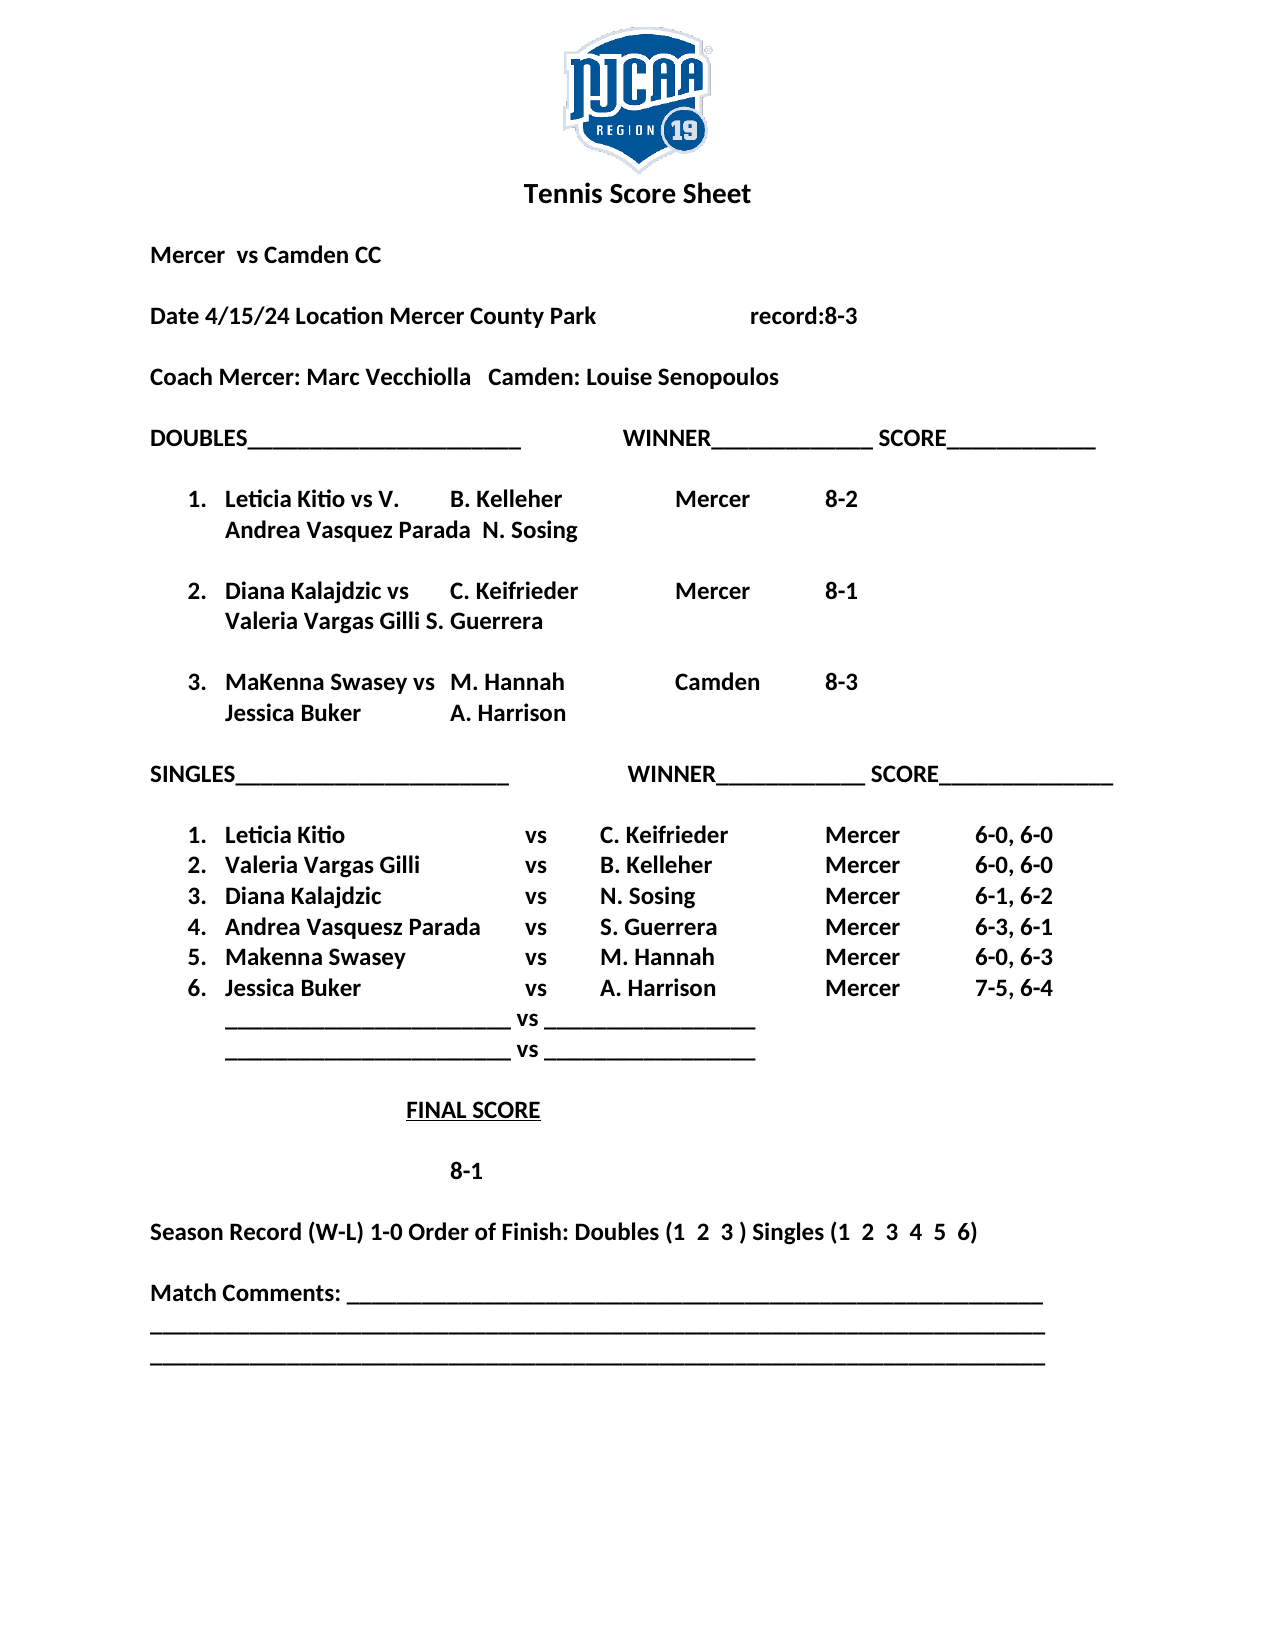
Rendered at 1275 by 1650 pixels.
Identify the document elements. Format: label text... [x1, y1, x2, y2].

text SINGLES______________________ WINNER____________ SCORE______________ [150, 758, 1125, 788]
text _______________________ vs _________________ [225, 1002, 1125, 1033]
list Diana Kalajdzic vs N. Sosing Mercer 6-1, 6-2 [187, 880, 1125, 911]
picture [562, 25, 713, 176]
text FINAL SCORE [225, 1094, 1125, 1124]
text ________________________________________________________________________ [150, 1307, 1125, 1338]
text Date 4/15/24 Location Mercer County Park record:8-3 [150, 300, 1125, 331]
list Leticia Kitio vs V. B. Kelleher Mercer 8-2 [187, 483, 1125, 514]
list Valeria Vargas Gilli vs B. Kelleher Mercer 6-0, 6-0 [187, 849, 1125, 880]
text Mercer vs Camden CC [150, 239, 1125, 270]
list Makenna Swasey vs M. Hannah Mercer 6-0, 6-3 [187, 941, 1125, 972]
text Tennis Score Sheet [150, 176, 1125, 211]
list MaKenna Swasey vs M. Hannah Camden 8-3 [187, 666, 1125, 697]
text Coach Mercer: Marc Vecchiolla Camden: Louise Senopoulos [150, 361, 1125, 392]
text _______________________ vs _________________ [225, 1033, 1125, 1063]
list Diana Kalajdzic vs C. Keifrieder Mercer 8-1 [187, 575, 1125, 605]
text 8-1 [375, 1155, 1125, 1185]
text Match Comments: ________________________________________________________ [150, 1277, 1125, 1307]
list Leticia Kitio vs C. Keifrieder Mercer 6-0, 6-0 [187, 819, 1125, 849]
text Jessica Buker A. Harrison [225, 697, 1125, 727]
text ________________________________________________________________________ [150, 1338, 1125, 1368]
text DOUBLES______________________ WINNER_____________ SCORE____________ [150, 422, 1125, 453]
list Jessica Buker vs A. Harrison Mercer 7-5, 6-4 [187, 972, 1125, 1002]
text Season Record (W-L) 1-0 Order of Finish: Doubles (1 2 3 ) Singles (1 2 3 4 5 6) [150, 1216, 1125, 1246]
list Andrea Vasquesz Parada vs S. Guerrera Mercer 6-3, 6-1 [187, 911, 1125, 941]
text Andrea Vasquez Parada N. Sosing [225, 514, 1125, 544]
text Valeria Vargas Gilli S. Guerrera [225, 605, 1125, 636]
